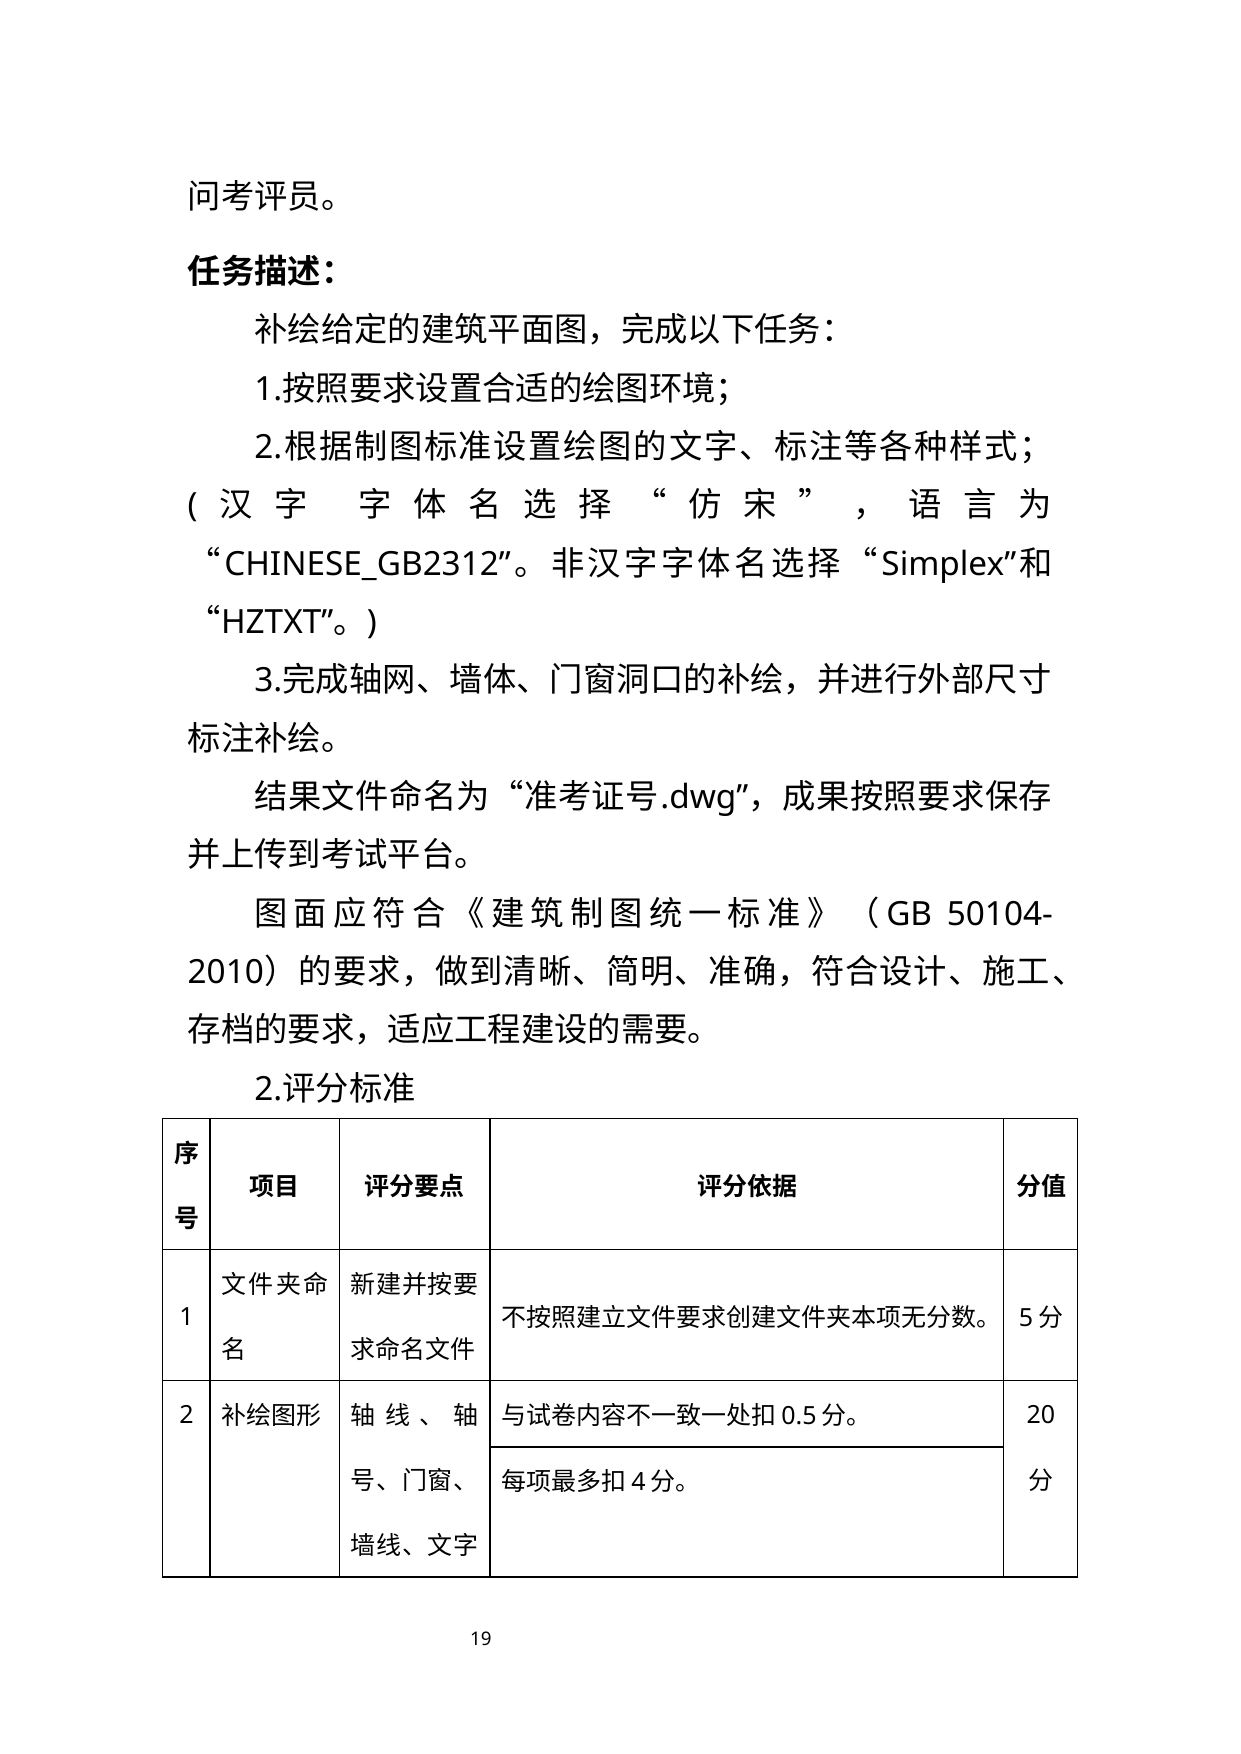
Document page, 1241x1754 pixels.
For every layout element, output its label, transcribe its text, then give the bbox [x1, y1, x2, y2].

table_cell 补绘图形 [211, 1381, 339, 1576]
table_cell 与试卷内容不一致一处扣0.5分。 [491, 1381, 1003, 1446]
table_cell 1 [163, 1250, 209, 1380]
text 3.完成轴网、墙体、门窗洞口的补绘，并进行外部尺寸标注补绘。 [187, 645, 1053, 762]
table_cell 每项最多扣4分。 [491, 1448, 1003, 1576]
table_cell 新建并按要求命名文件 [340, 1250, 489, 1380]
table_cell 文件夹命名 [211, 1250, 339, 1380]
text 结果文件命名为“准考证号.dwg”，成果按照要求保存并上传到考试平台。 [187, 762, 1053, 878]
text 1.按照要求设置合适的绘图环境； [187, 353, 1053, 412]
text 任务描述： [187, 237, 1053, 295]
table_cell 轴线、轴号、门窗、墙线、文字等 [340, 1381, 489, 1576]
table_header 序号 [163, 1119, 209, 1249]
table_cell 5分 [1004, 1250, 1077, 1380]
table_header 评分依据 [491, 1119, 1003, 1249]
table_header 项目 [211, 1119, 339, 1249]
table_header 分值 [1004, 1119, 1077, 1249]
table_cell 20分 [1004, 1381, 1077, 1576]
table_cell 2 [163, 1381, 209, 1576]
table_header 评分要点 [340, 1119, 489, 1249]
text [187, 162, 1053, 220]
text 补绘给定的建筑平面图，完成以下任务： [187, 295, 1053, 353]
text 2.评分标准 [187, 1053, 1053, 1118]
text 图面应符合《建筑制图统一标准》（GB 50104-2010）的要求，做到清晰、简明、准确，符合设计、施工、存档的要求，适应工程建设的需要。 [187, 878, 1053, 1053]
table_cell 不按照建立文件要求创建文件夹本项无分数。 [491, 1250, 1003, 1380]
text 2.根据制图标准设置绘图的文字、标注等各种样式；(汉字 字体名选择“仿宋”，语言为“CHINESE_GB2312”。非汉字字体名选择“Simplex”和“HZTXT”。) [187, 412, 1053, 645]
